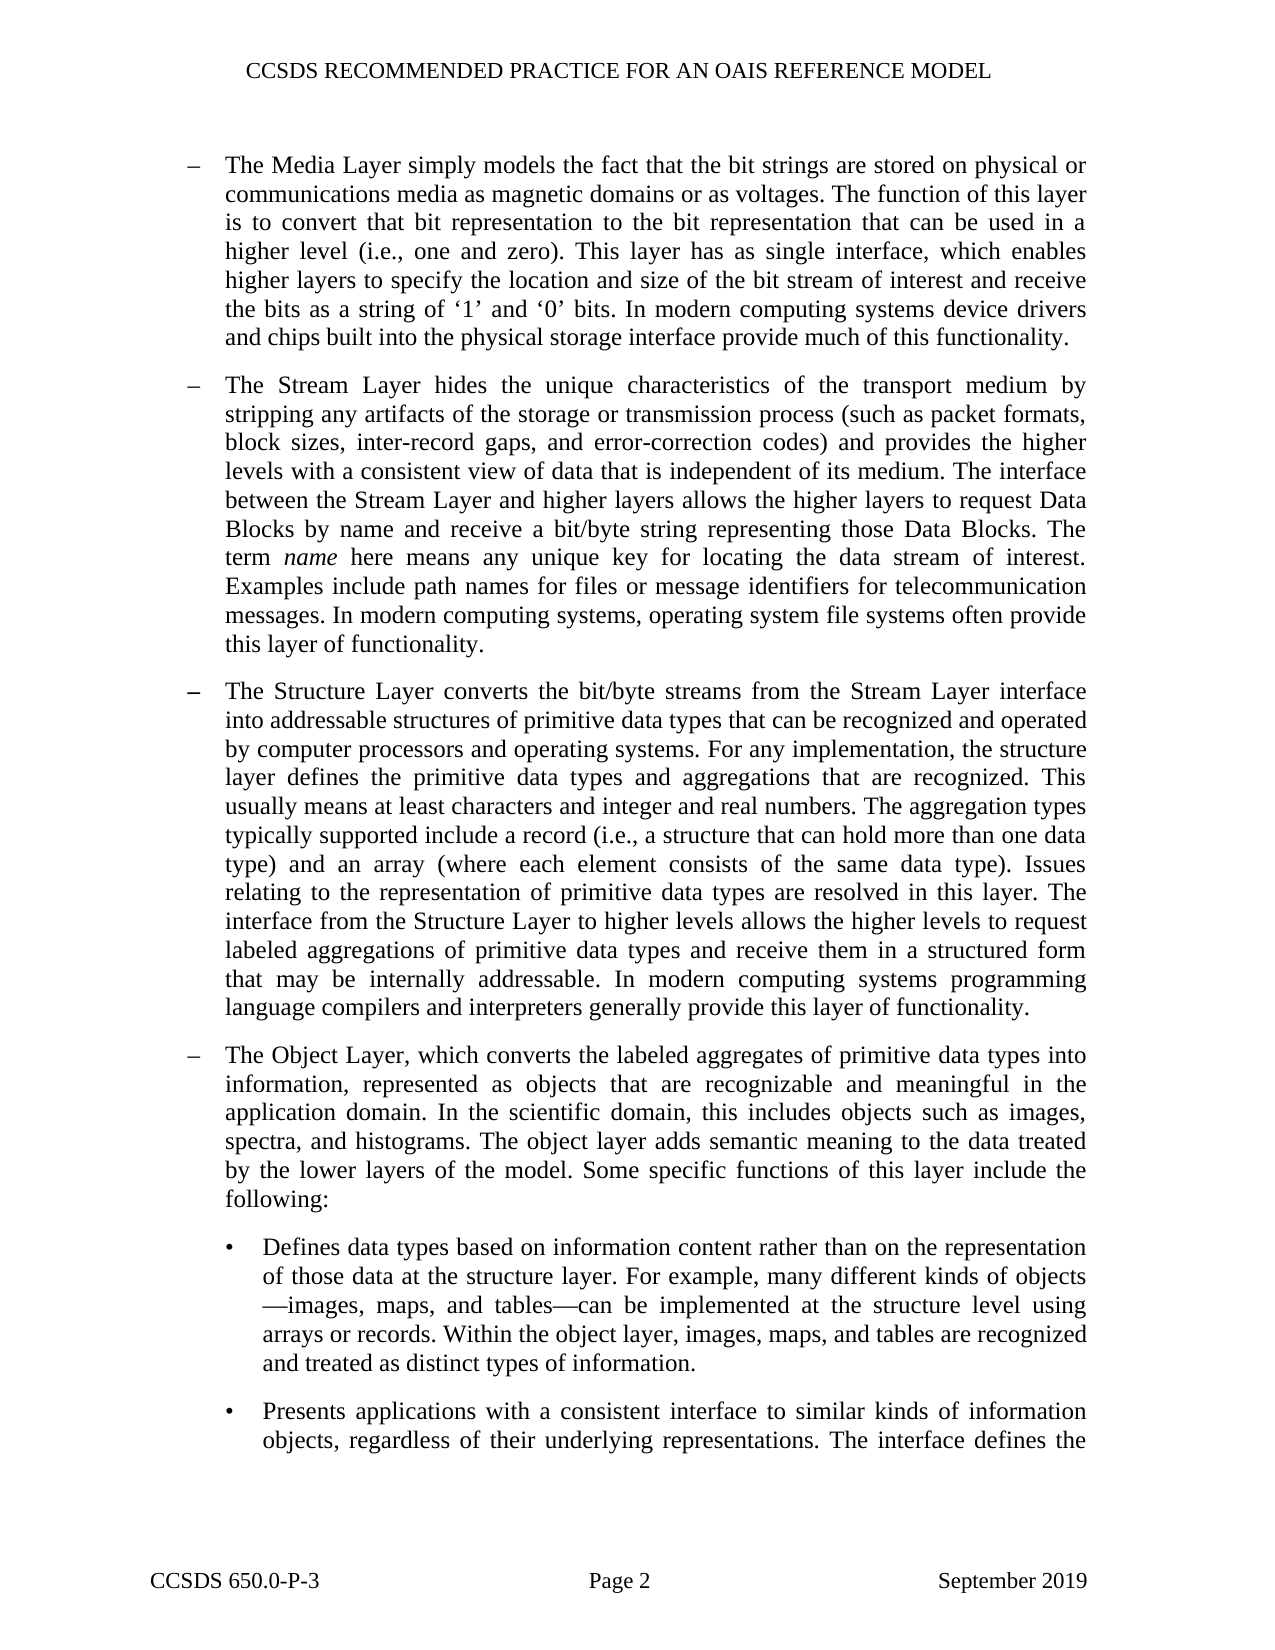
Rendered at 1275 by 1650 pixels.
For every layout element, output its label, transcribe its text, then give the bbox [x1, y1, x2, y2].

list Defines data types based on information content rather than on the representation of those data at the structure layer. For example, many different kinds of objects—images, maps, and tables—can be implemented at the structure level using arrays or records. Within the object layer, images, maps, and tables are recognized and treated as distinct types of information. [225, 1231, 1087, 1377]
list The Stream Layer hides the unique characteristics of the transport medium by stripping any artifacts of the storage or transmission process (such as packet formats, block sizes, inter-record gaps, and error-correction codes) and provides the higher levels with a consistent view of data that is independent of its medium. The interface between the Stream Layer and higher layers allows the higher layers to request Data Blocks by name and receive a bit/byte string representing those Data Blocks. The term name here means any unique key for locating the data stream of interest. Examples include path names for files or message identifiers for telecommunication messages. In modern computing systems, operating system file systems often provide this layer of functionality. [187, 370, 1087, 657]
list The Structure Layer converts the bit/byte streams from the Stream Layer interface into addressable structures of primitive data types that can be recognized and operated by computer processors and operating systems. For any implementation, the structure layer defines the primitive data types and aggregations that are recognized. This usually means at least characters and integer and real numbers. The aggregation types typically supported include a record (i.e., a structure that can hold more than one data type) and an array (where each element consists of the same data type). Issues relating to the representation of primitive data types are resolved in this layer. The interface from the Structure Layer to higher levels allows the higher levels to request labeled aggregations of primitive data types and receive them in a structured form that may be internally addressable. In modern computing systems programming language compilers and interpreters generally provide this layer of functionality. [187, 676, 1087, 1021]
list The Media Layer simply models the fact that the bit strings are stored on physical or communications media as magnetic domains or as voltages. The function of this layer is to convert that bit representation to the bit representation that can be used in a higher level (i.e., one and zero). This layer has as single interface, which enables higher layers to specify the location and size of the bit stream of interest and receive the bits as a string of ‘1’ and ‘0’ bits. In modern computing systems device drivers and chips built into the physical storage interface provide much of this functionality. [187, 150, 1087, 351]
list The Object Layer, which converts the labeled aggregates of primitive data types into information, represented as objects that are recognizable and meaningful in the application domain. In the scientific domain, this includes objects such as images, spectra, and histograms. The object layer adds semantic meaning to the data treated by the lower layers of the model. Some specific functions of this layer include the following: [187, 1040, 1087, 1212]
